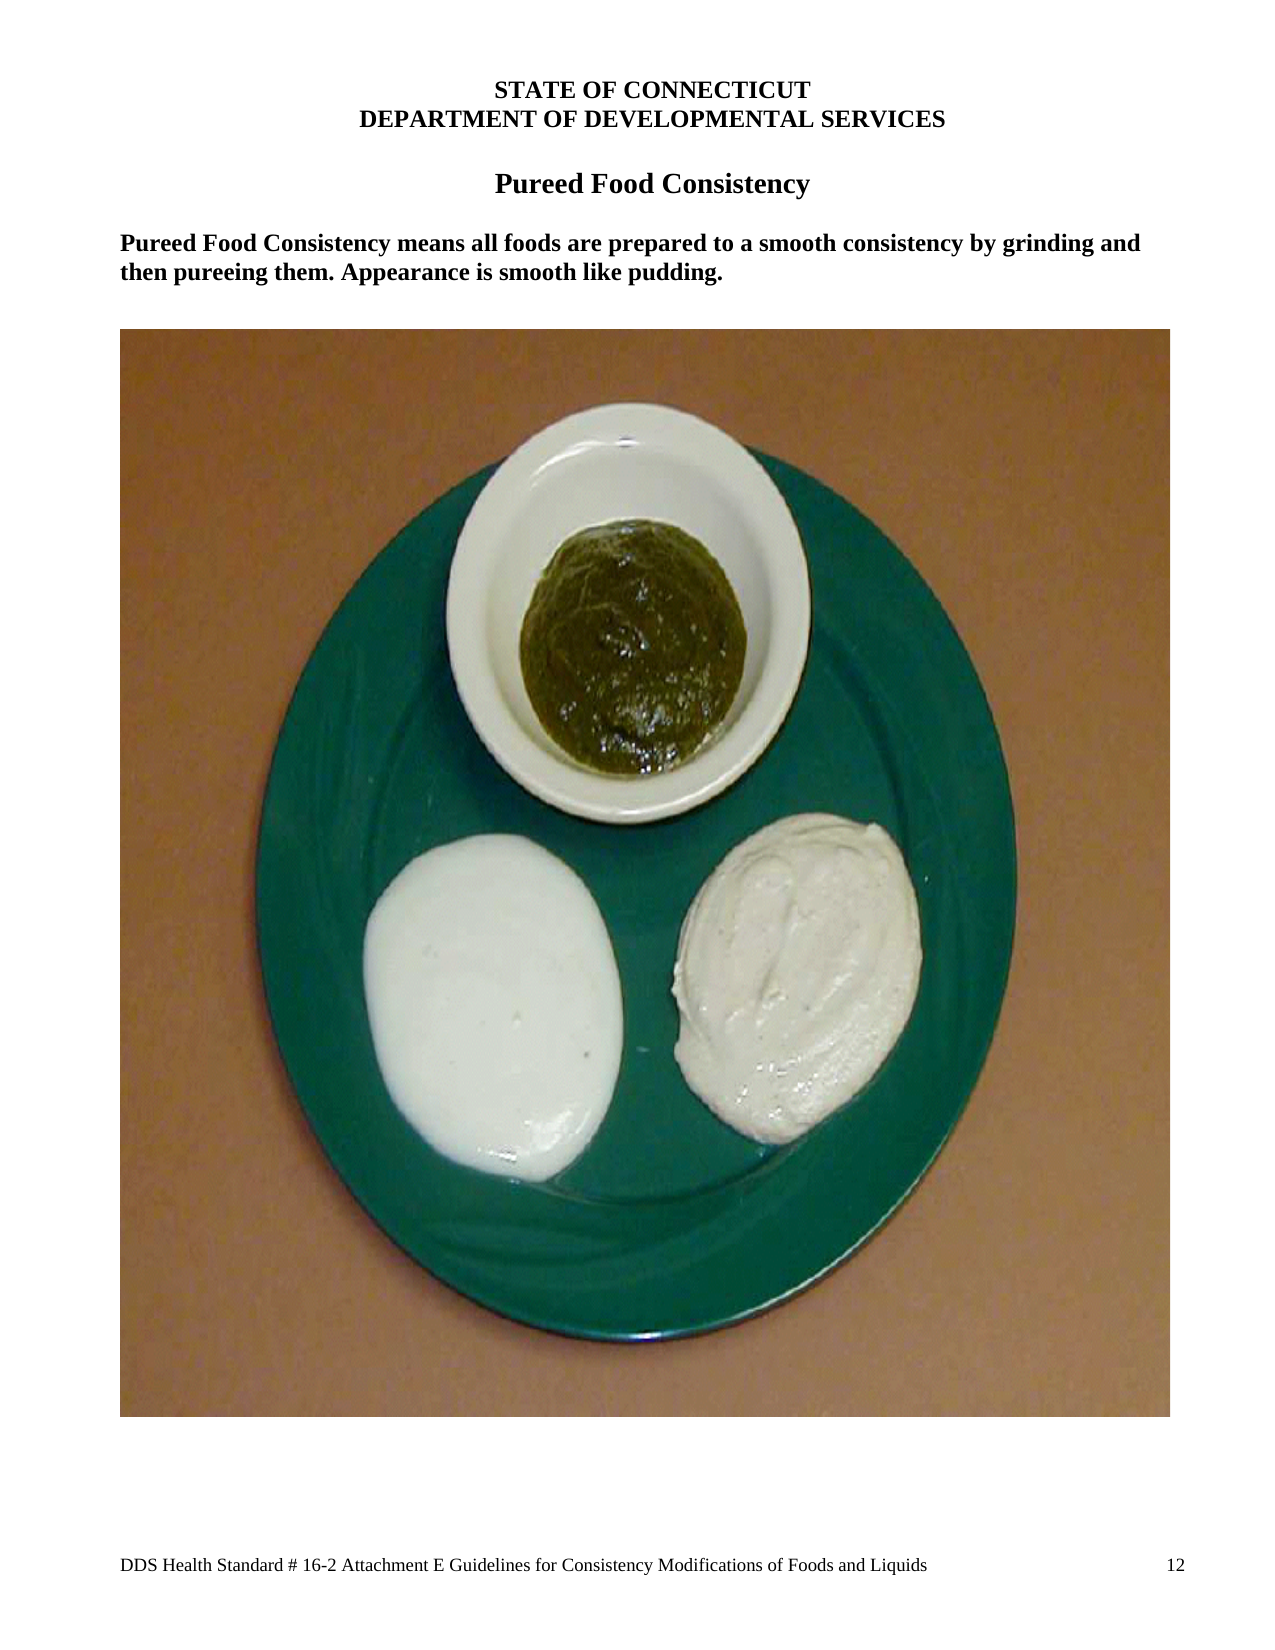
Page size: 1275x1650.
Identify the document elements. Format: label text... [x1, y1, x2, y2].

subtitle Pureed Food Consistency [120, 166, 1185, 199]
picture [120, 329, 1171, 1417]
text Pureed Food Consistency means all foods are prepared to a smooth consistency by grinding and then pureeing them. Appearance is smooth like pudding. [120, 228, 1185, 286]
